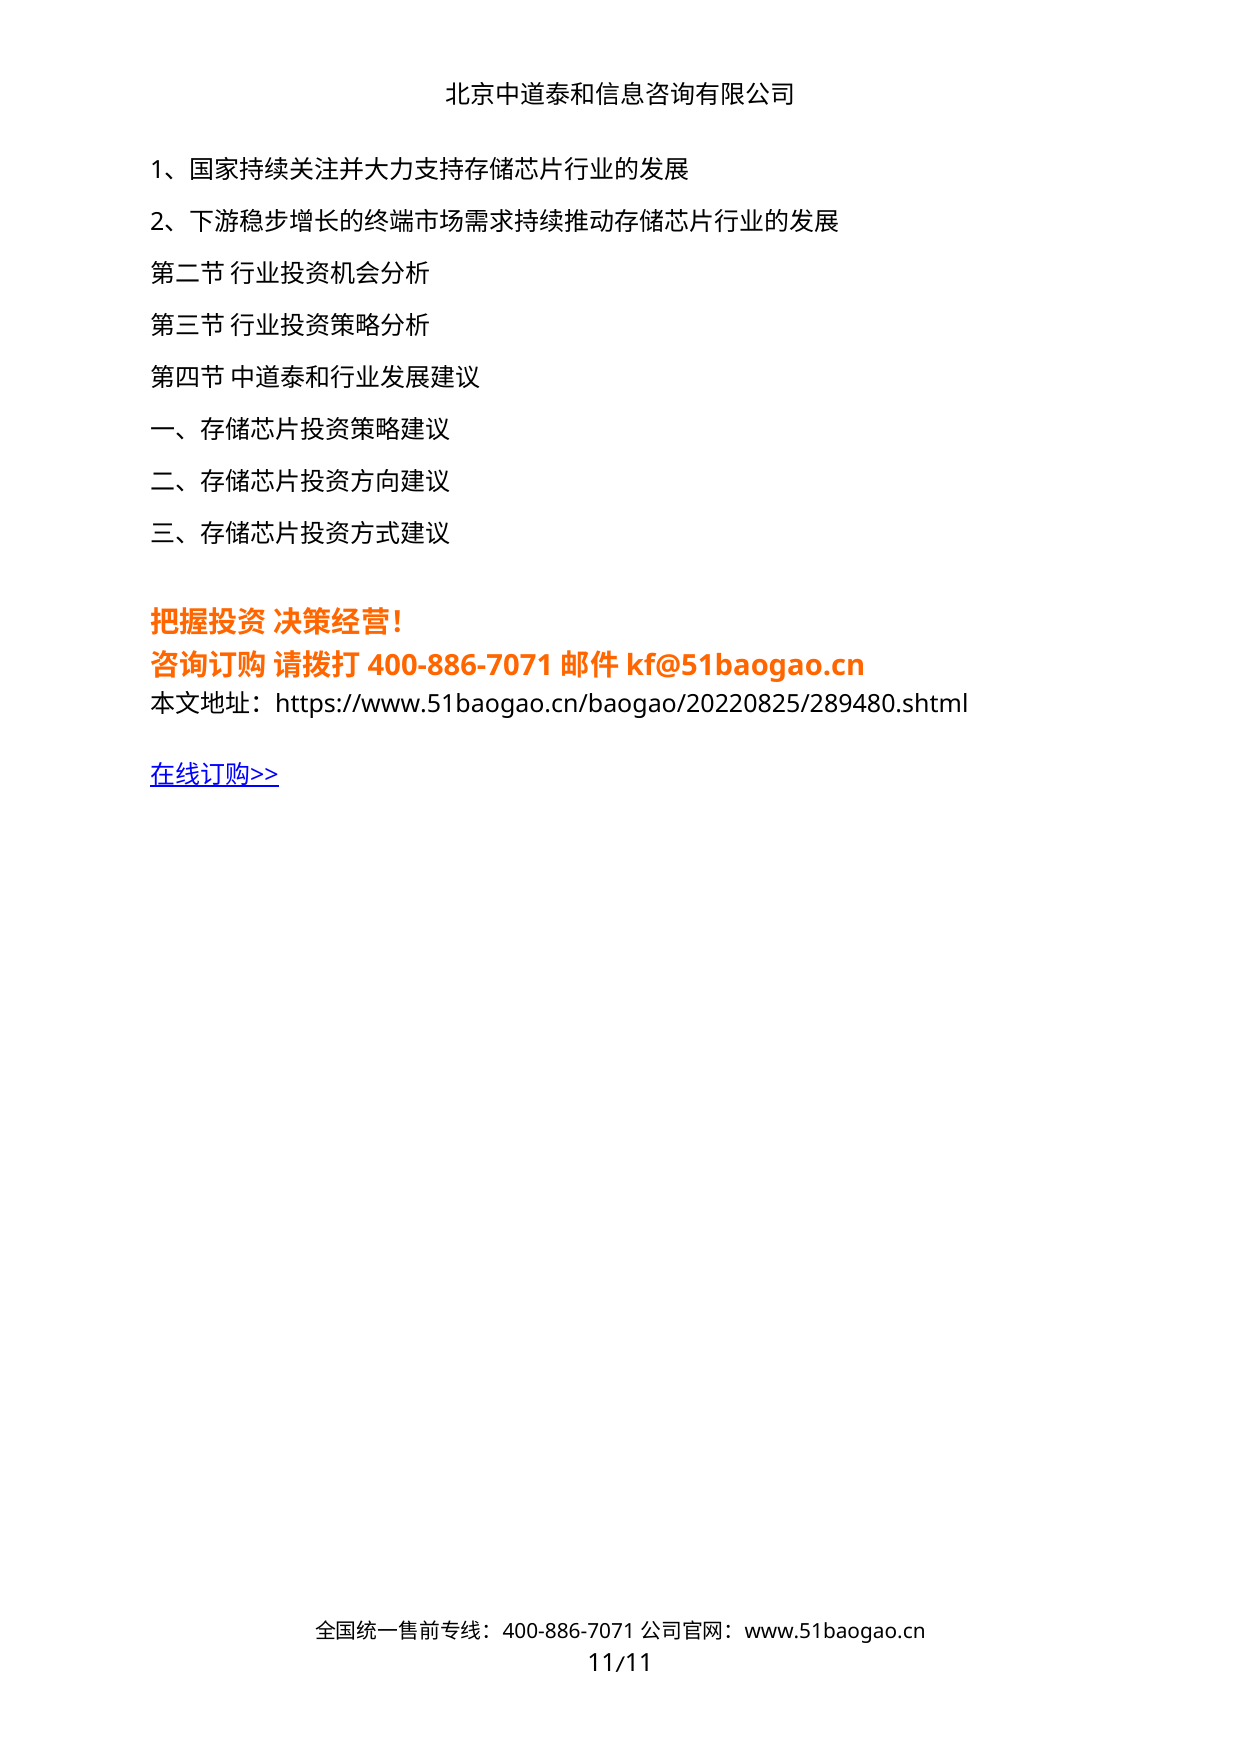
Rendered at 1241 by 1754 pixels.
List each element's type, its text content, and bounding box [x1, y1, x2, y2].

text 在线订购>> [150, 720, 1090, 790]
text 第二节 行业投资机会分析 [150, 254, 1090, 290]
text 一、存储芯片投资策略建议 [150, 409, 1090, 446]
text 第四节 中道泰和行业发展建议 [150, 357, 1090, 394]
text 1、国家持续关注并大力支持存储芯片行业的发展 [150, 150, 1090, 186]
text 2、下游稳步增长的终端市场需求持续推动存储芯片行业的发展 [150, 202, 1090, 238]
text 把握投资 决策经营！咨询订购 请拨打 400-886-7071 邮件 kf@51baogao.cn本文地址：https://www.51baogao.cn/baogao/20220825/289480.shtml [150, 565, 1090, 720]
text 二、存储芯片投资方向建议 [150, 461, 1090, 497]
text 第三节 行业投资策略分析 [150, 306, 1090, 342]
text 三、存储芯片投资方式建议 [150, 513, 1090, 549]
